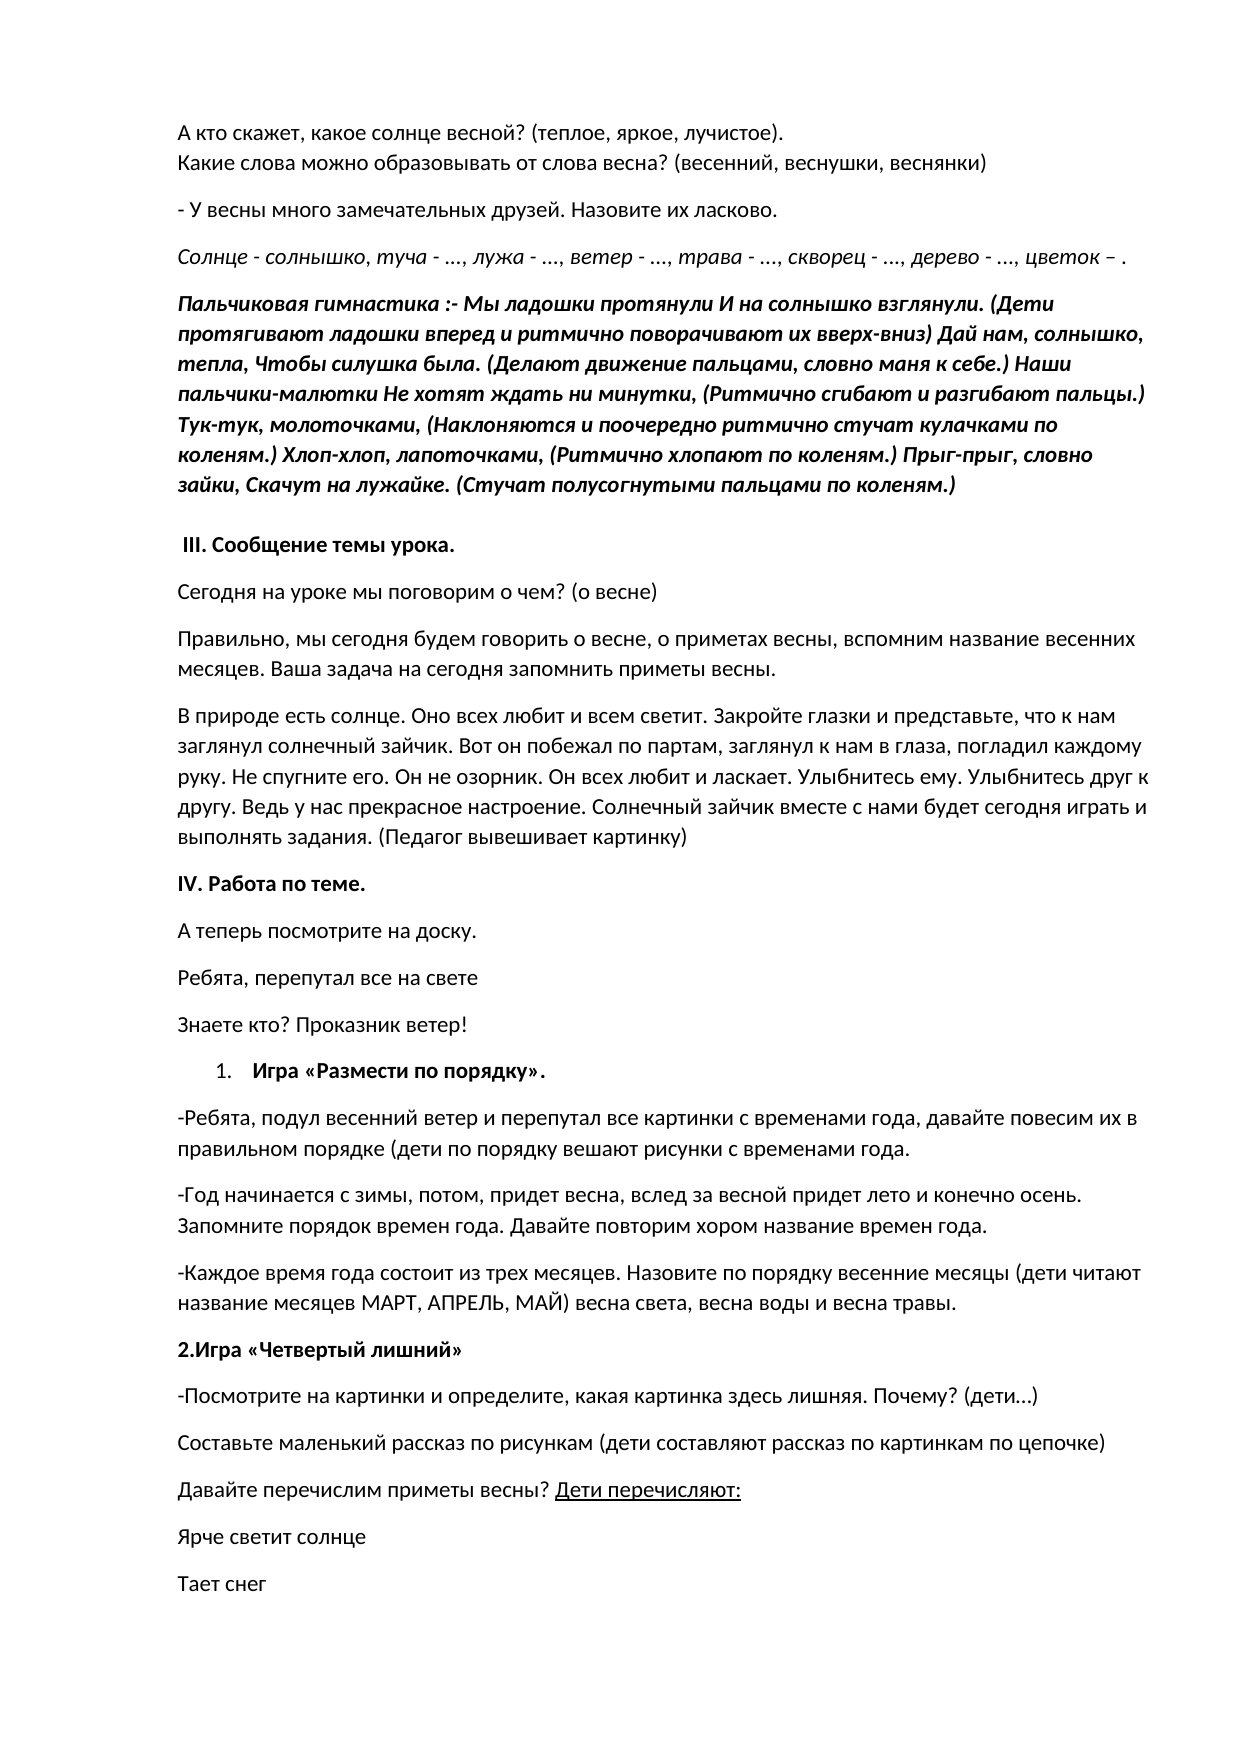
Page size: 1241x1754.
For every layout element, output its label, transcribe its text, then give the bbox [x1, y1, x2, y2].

text -Посмотрите на картинки и определите, какая картинка здесь лишняя. Почему? (дети…) [177, 1382, 1152, 1410]
text Составьте маленький рассказ по рисункам (дети составляют рассказ по картинкам по цепочке) [177, 1428, 1152, 1457]
list Игра «Размести по порядку». [215, 1057, 1152, 1085]
text Солнце - солнышко, туча - ..., лужа - ..., ветер - ..., трава - ..., скворец - ..., дерево - ..., цветок – . [177, 242, 1152, 270]
text -Ребята, подул весенний ветер и перепутал все картинки с временами года, давайте повесим их в правильном порядке (дети по порядку вешают рисунки с временами года. [177, 1103, 1152, 1162]
text Давайте перечислим приметы весны? Дети перечисляют: [177, 1475, 1152, 1503]
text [177, 118, 1152, 176]
text Знаете кто? Проказник ветер! [177, 1010, 1152, 1038]
text -Каждое время года состоит из трех месяцев. Назовите по порядку весенние месяцы (дети читают название месяцев МАРТ, АПРЕЛЬ, МАЙ) весна света, весна воды и весна травы. [177, 1258, 1152, 1316]
text А теперь посмотрите на доску. [177, 916, 1152, 944]
text Тает снег [177, 1569, 1152, 1597]
text 2.Игра «Четвертый лишний» [177, 1335, 1152, 1363]
text Ярче светит солнце [177, 1522, 1152, 1550]
text В природе есть солнце. Оно всех любит и всем светит. Закройте глазки и представьте, что к нам заглянул солнечный зайчик. Вот он побежал по партам, заглянул к нам в глаза, погладил каждому руку. Не спугните его. Он не озорник. Он всех любит и ласкает. Улыбнитесь ему. Улыбнитесь друг к другу. Ведь у нас прекрасное настроение. Солнечный зайчик вместе с нами будет сегодня играть и выполнять задания. (Педагог вывешивает картинку) [177, 701, 1152, 850]
text -Год начинается с зимы, потом, придет весна, вслед за весной придет лето и конечно осень. Запомните порядок времен года. Давайте повторим хором название времен года. [177, 1181, 1152, 1239]
text Пальчиковая гимнастика :- Мы ладошки протянули И на солнышко взглянули. (Дети протягивают ладошки вперед и ритмично поворачивают их вверх-вниз) Дай нам, солнышко, тепла, Чтобы силушка была. (Делают движение пальцами, словно маня к себе.) Наши пальчики-малютки Не хотят ждать ни минутки, (Ритмично сгибают и разгибают пальцы.) Тук-тук, молоточками, (Наклоняются и поочередно ритмично стучат кулачками по коленям.) Хлоп-хлоп, лапоточками, (Ритмично хлопают по коленям.) Прыг-прыг, словно зайки, Скачут на лужайке. (Стучат полусогнутыми пальцами по коленям.) III. Сообщение темы урока. [177, 289, 1152, 559]
text IV. Работа по теме. [177, 869, 1152, 897]
text - У весны много замечательных друзей. Назовите их ласково. [177, 195, 1152, 223]
text Сегодня на уроке мы поговорим о чем? (о весне) [177, 577, 1152, 606]
text Правильно, мы сегодня будем говорить о весне, о приметах весны, вспомним название весенних месяцев. Ваша задача на сегодня запомнить приметы весны. [177, 624, 1152, 683]
text Ребята, перепутал все на свете [177, 963, 1152, 991]
